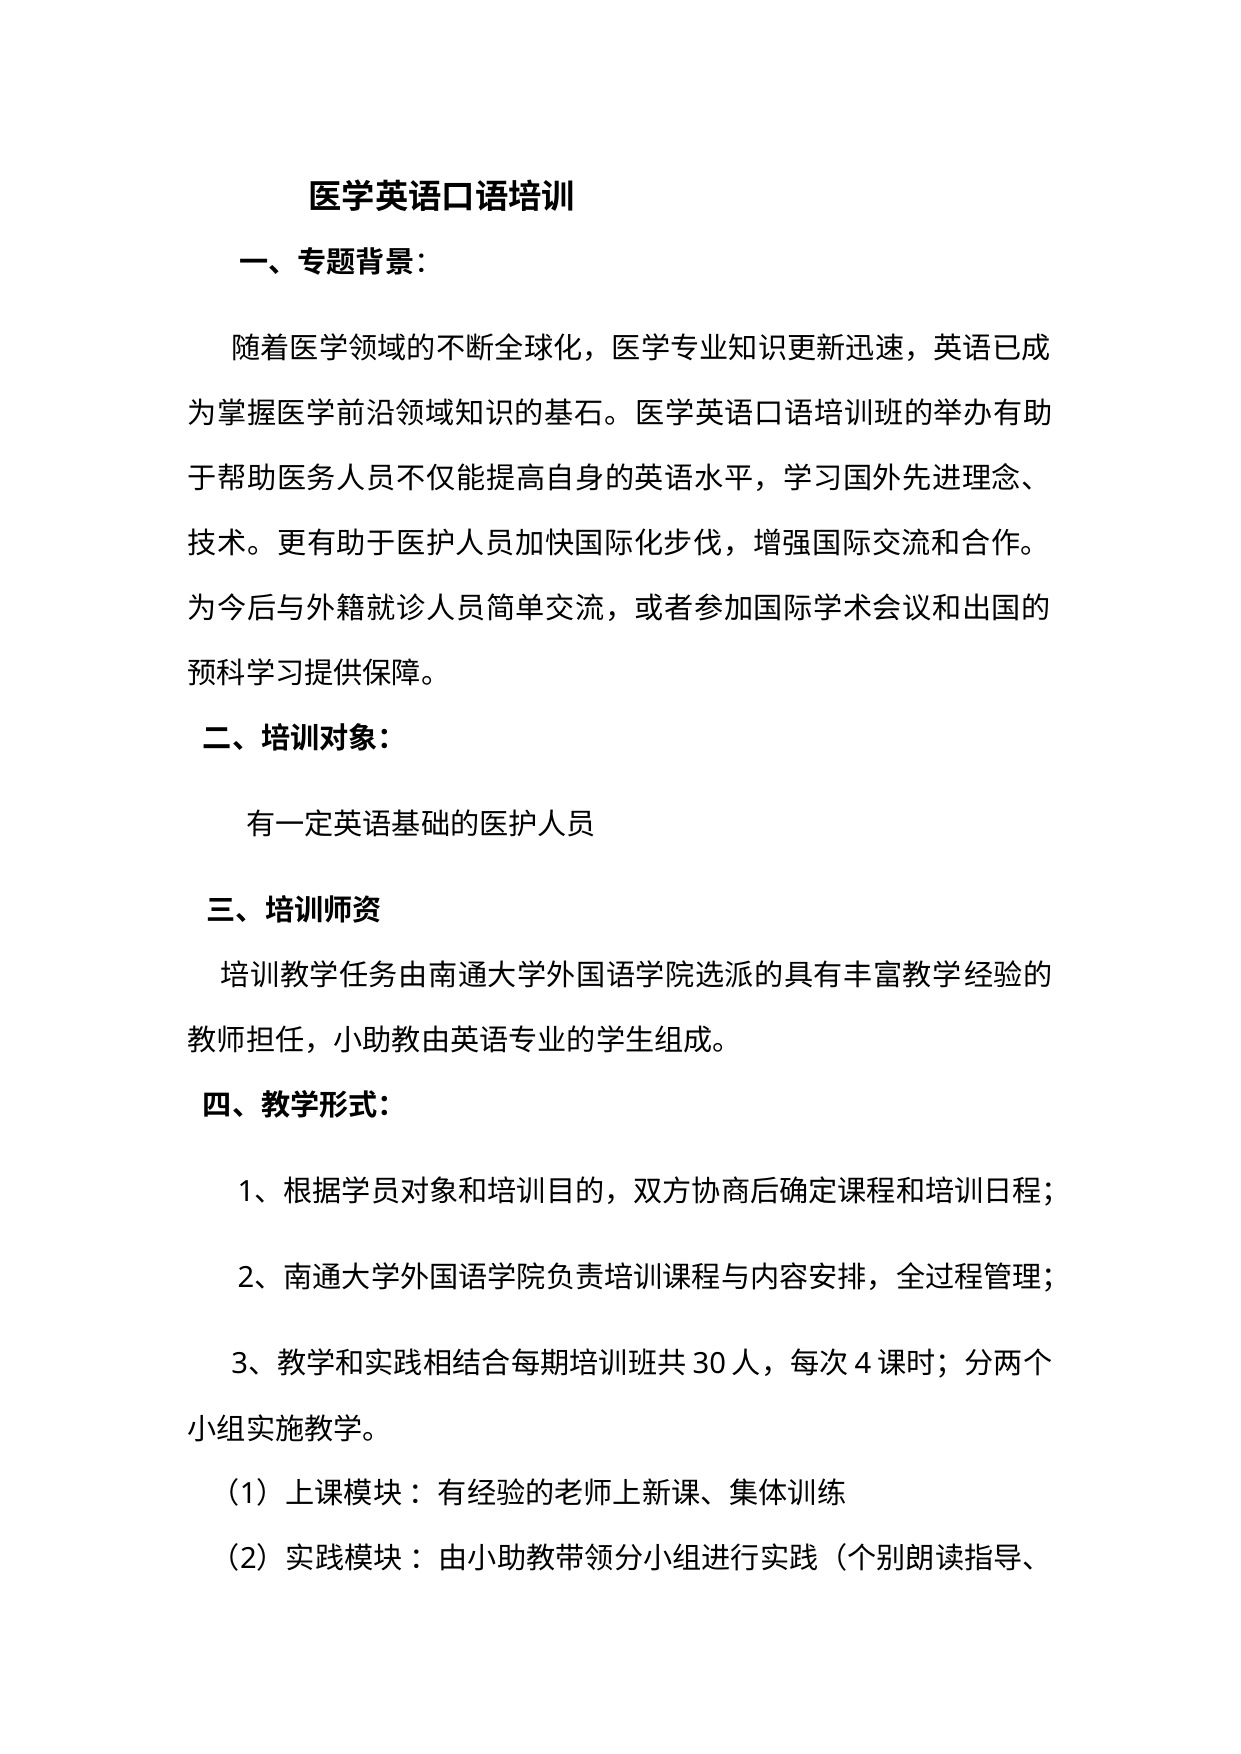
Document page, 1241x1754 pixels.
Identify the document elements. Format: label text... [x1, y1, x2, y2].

list 一、专题背景： [187, 227, 1053, 292]
text 培训教学任务由南通大学外国语学院选派的具有丰富教学经验的教师担任，小助教由英语专业的学生组成。 [187, 940, 1053, 1070]
text 3、教学和实践相结合每期培训班共30人，每次4课时；分两个小组实施教学。 [187, 1329, 1053, 1459]
list 二、培训对象： [187, 703, 1053, 768]
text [187, 1524, 1053, 1589]
text 医学英语口语培训 [187, 162, 1053, 227]
list 根据学员对象和培训目的，双方协商后确定课程和培训日程； [187, 1157, 1053, 1222]
list （1）上课模块 ：有经验的老师上新课、集体训练 [187, 1459, 1053, 1524]
list 三、培训师资 [187, 875, 1053, 940]
list 南通大学外国语学院负责培训课程与内容安排，全过程管理； [187, 1243, 1053, 1308]
list 四、教学形式： [187, 1070, 1053, 1135]
text 随着医学领域的不断全球化，医学专业知识更新迅速，英语已成为掌握医学前沿领域知识的基石。医学英语口语培训班的举办有助于帮助医务人员不仅能提高自身的英语水平，学习国外先进理念、技术。更有助于医护人员加快国际化步伐，增强国际交流和合作。为今后与外籍就诊人员简单交流，或者参加国际学术会议和出国的预科学习提供保障。 [187, 313, 1053, 703]
list 有一定英语基础的医护人员 [187, 789, 1053, 854]
